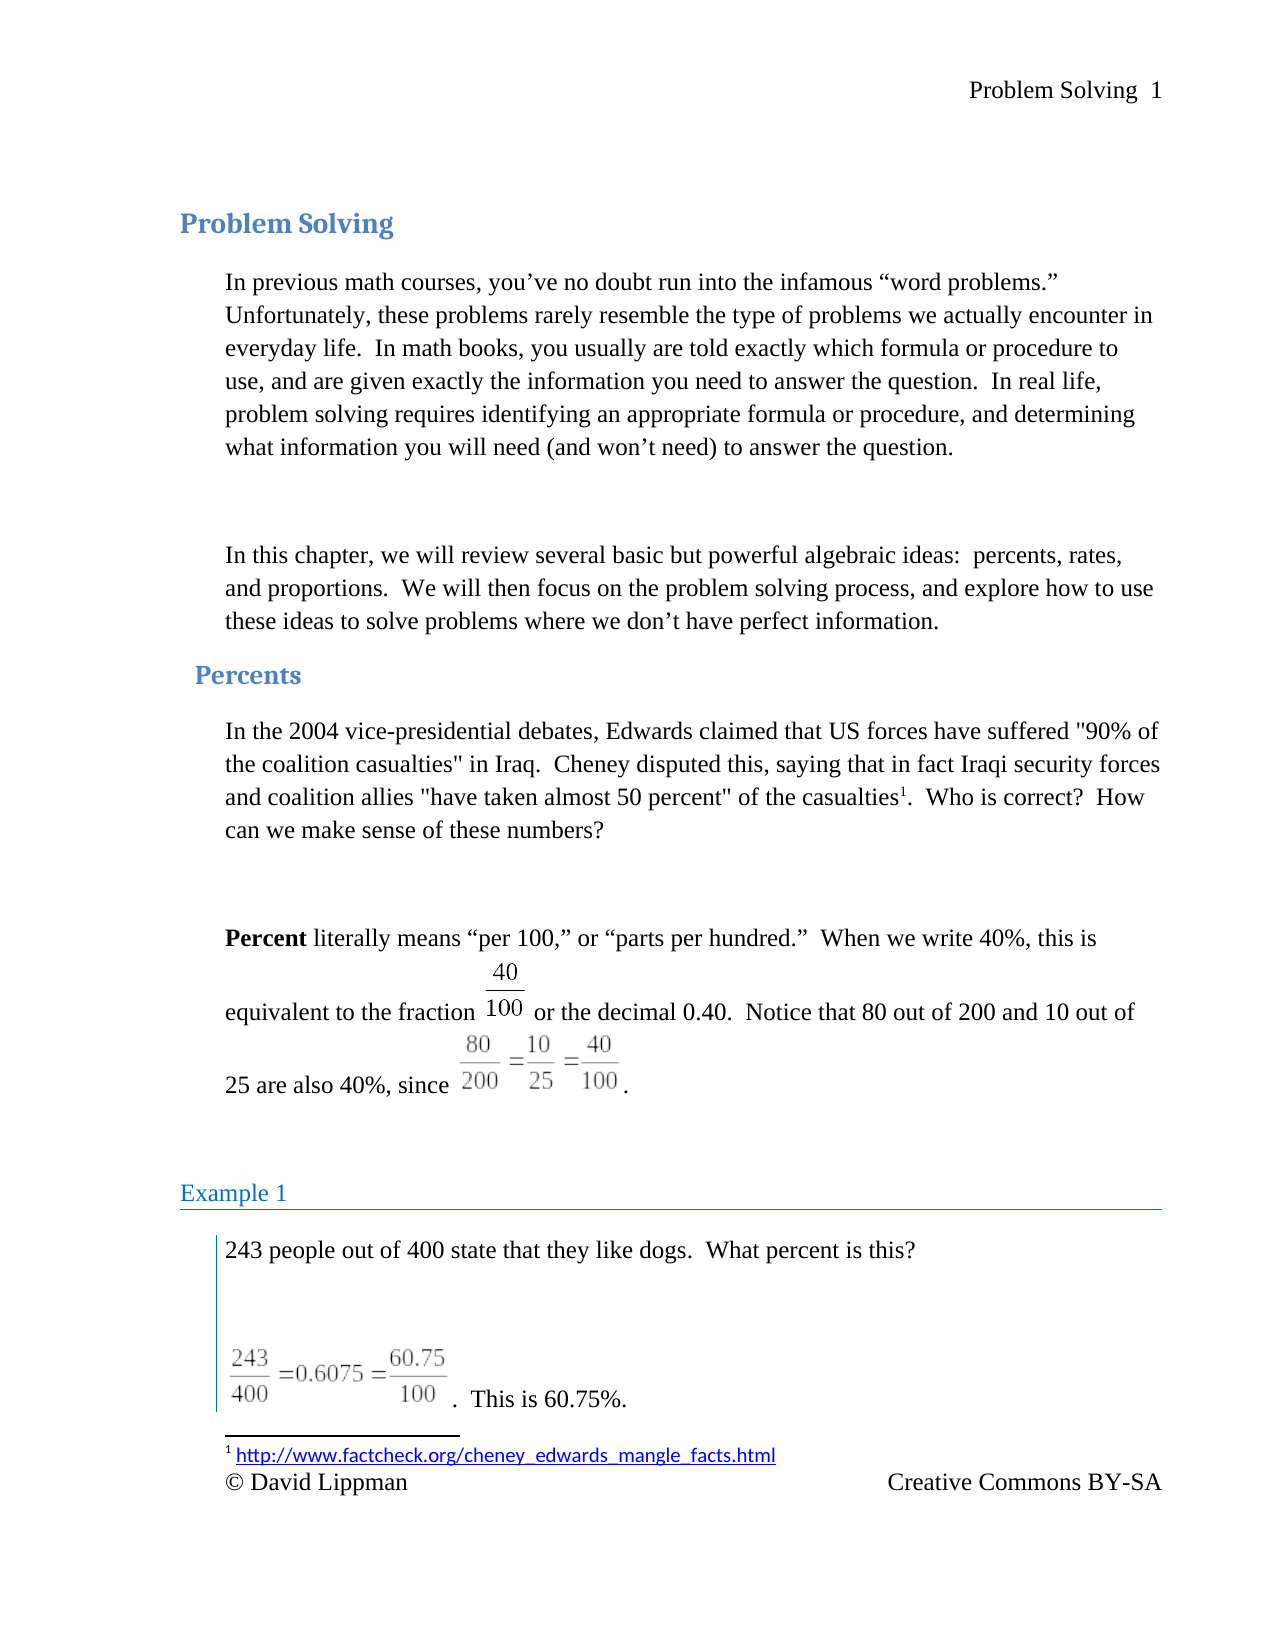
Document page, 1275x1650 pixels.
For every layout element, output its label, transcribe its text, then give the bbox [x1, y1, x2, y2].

text In this chapter, we will review several basic but powerful algebraic ideas: percents, rates, and proportions. We will then focus on the problem solving process, and explore how to use these ideas to solve problems where we don’t have perfect information. [225, 540, 1162, 635]
text 243 people out of 400 state that they like dogs. What percent is this? [217, 1235, 1162, 1264]
text In previous math courses, you’ve no doubt run into the infamous “word problems.” Unfortunately, these problems rarely resemble the type of problems we actually encounter in everyday life. In math books, you usually are told exactly which formula or procedure to use, and are given exactly the information you need to answer the question. In real life, problem solving requires identifying an appropriate formula or procedure, and determining what information you will need (and won’t need) to answer the question. [225, 267, 1162, 461]
text Example 1 [180, 1178, 1162, 1209]
text . This is 60.75%. [217, 1343, 1162, 1412]
text Percent literally means “per 100,” or “parts per hundred.” When we write 40%, this is equivalent to the fraction or the decimal 0.40. Notice that 80 out of 200 and 10 out of 25 are also 40%, since . [225, 923, 1162, 1099]
subtitle Problem Solving [180, 208, 1162, 241]
text In the 2004 vice-presidential debates, Edwards claimed that US forces have suffered "90% of the coalition casualties" in Iraq. Cheney disputed this, saying that in fact Iraqi security forces and coalition allies "have taken almost 50 percent" of the casualties. Who is correct? How can we make sense of these numbers? [225, 716, 1162, 844]
subtitle Percents [195, 660, 1162, 691]
